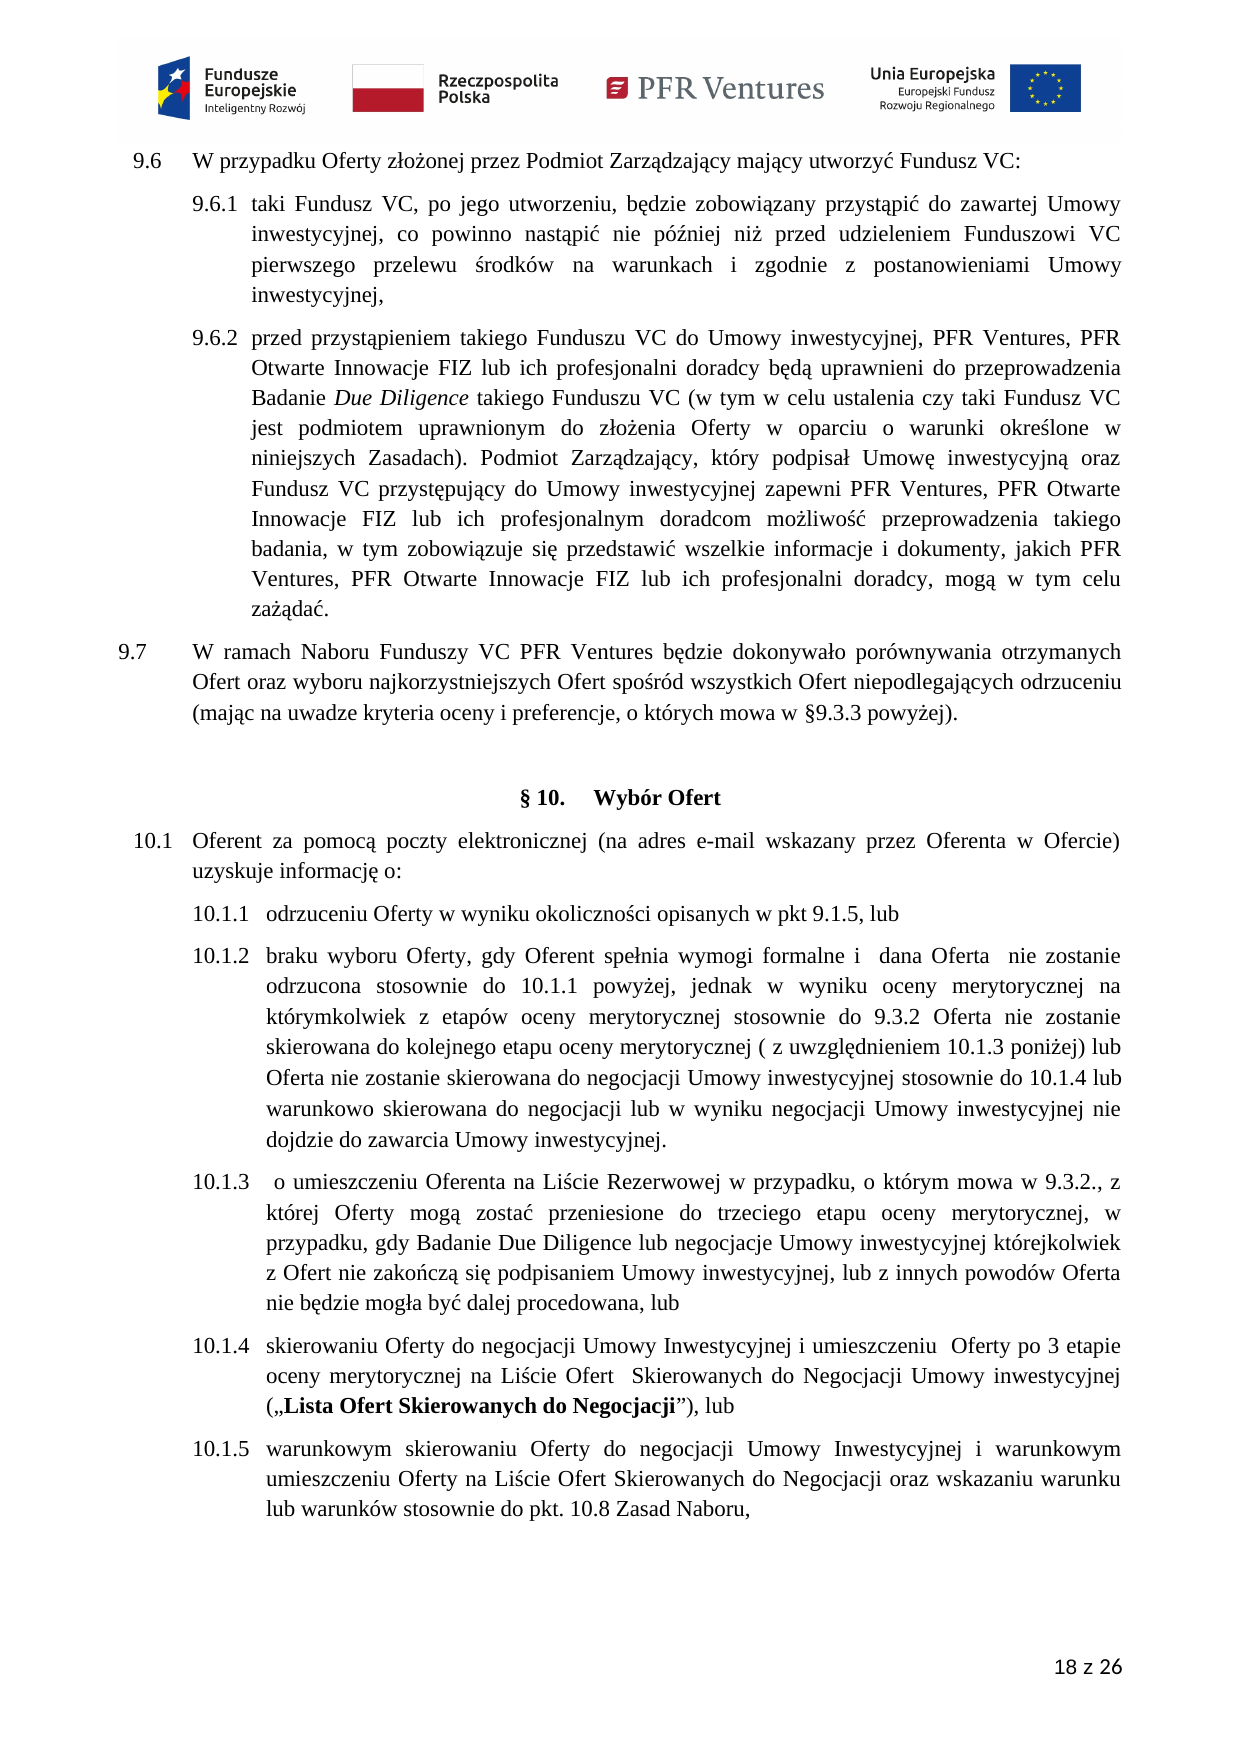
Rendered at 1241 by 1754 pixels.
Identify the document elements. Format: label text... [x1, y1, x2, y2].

text warunkowym skierowaniu Oferty do negocjacji Umowy Inwestycyjnej i warunkowym umieszczeniu Oferty na Liście Ofert Skierowanych do Negocjacji oraz wskazaniu warunku lub warunków stosownie do pkt. 10.8 Zasad Naboru, [192, 1435, 1122, 1522]
picture [118, 35, 1123, 143]
text W ramach Naboru Funduszy VC PFR Ventures będzie dokonywało porównywania otrzymanych Ofert oraz wyboru najkorzystniejszych Ofert spośród wszystkich Ofert niepodlegających odrzuceniu (mając na uwadze kryteria oceny i preferencje, o których mowa w §9.3.3 powyżej). [118, 638, 1122, 725]
text taki Fundusz VC, po jego utworzeniu, będzie zobowiązany przystąpić do zawartej Umowy inwestycyjnej, co powinno nastąpić nie później niż przed udzieleniem Funduszowi VC pierwszego przelewu środków na warunkach i zgodnie z postanowieniami Umowy inwestycyjnej, [192, 190, 1122, 307]
text skierowaniu Oferty do negocjacji Umowy Inwestycyjnej i umieszczeniu Oferty po 3 etapie oceny merytorycznej na Liście Ofert Skierowanych do Negocjacji Umowy inwestycyjnej („Lista Ofert Skierowanych do Negocjacji”), lub [192, 1332, 1122, 1419]
text Wybór Ofert [118, 784, 1122, 810]
text odrzuceniu Oferty w wyniku okoliczności opisanych w pkt 9.1.5, lub [192, 900, 1122, 926]
text W przypadku Oferty złożonej przez Podmiot Zarządzający mający utworzyć Fundusz VC: [133, 148, 1122, 174]
text przed przystąpieniem takiego Funduszu VC do Umowy inwestycyjnej, PFR Ventures, PFR Otwarte Innowacje FIZ lub ich profesjonalni doradcy będą uprawnieni do przeprowadzenia Badanie Due Diligence takiego Funduszu VC (w tym w celu ustalenia czy taki Fundusz VC jest podmiotem uprawnionym do złożenia Oferty w oparciu o warunki określone w niniejszych Zasadach). Podmiot Zarządzający, który podpisał Umowę inwestycyjną oraz Fundusz VC przystępujący do Umowy inwestycyjnej zapewni PFR Ventures, PFR Otwarte Innowacje FIZ lub ich profesjonalnym doradcom możliwość przeprowadzenia takiego badania, w tym zobowiązuje się przedstawić wszelkie informacje i dokumenty, jakich PFR Ventures, PFR Otwarte Innowacje FIZ lub ich profesjonalni doradcy, mogą w tym celu zażądać. [192, 324, 1122, 622]
text braku wyboru Oferty, gdy Oferent spełnia wymogi formalne i dana Oferta nie zostanie odrzucona stosownie do 10.1.1 powyżej, jednak w wyniku oceny merytorycznej na którymkolwiek z etapów oceny merytorycznej stosownie do 9.3.2 Oferta nie zostanie skierowana do kolejnego etapu oceny merytorycznej ( z uwzględnieniem 10.1.3 poniżej) lub Oferta nie zostanie skierowana do negocjacji Umowy inwestycyjnej stosownie do 10.1.4 lub warunkowo skierowana do negocjacji lub w wyniku negocjacji Umowy inwestycyjnej nie dojdzie do zawarcia Umowy inwestycyjnej. [192, 942, 1122, 1152]
text Oferent za pomocą poczty elektronicznej (na adres e-mail wskazany przez Oferenta w Ofercie) uzyskuje informację o: [133, 827, 1122, 883]
text o umieszczeniu Oferenta na Liście Rezerwowej w przypadku, o którym mowa w 9.3.2., z której Oferty mogą zostać przeniesione do trzeciego etapu oceny merytorycznej, w przypadku, gdy Badanie Due Diligence lub negocjacje Umowy inwestycyjnej którejkolwiek z Ofert nie zakończą się podpisaniem Umowy inwestycyjnej, lub z innych powodów Oferta nie będzie mogła być dalej procedowana, lub [192, 1168, 1122, 1316]
